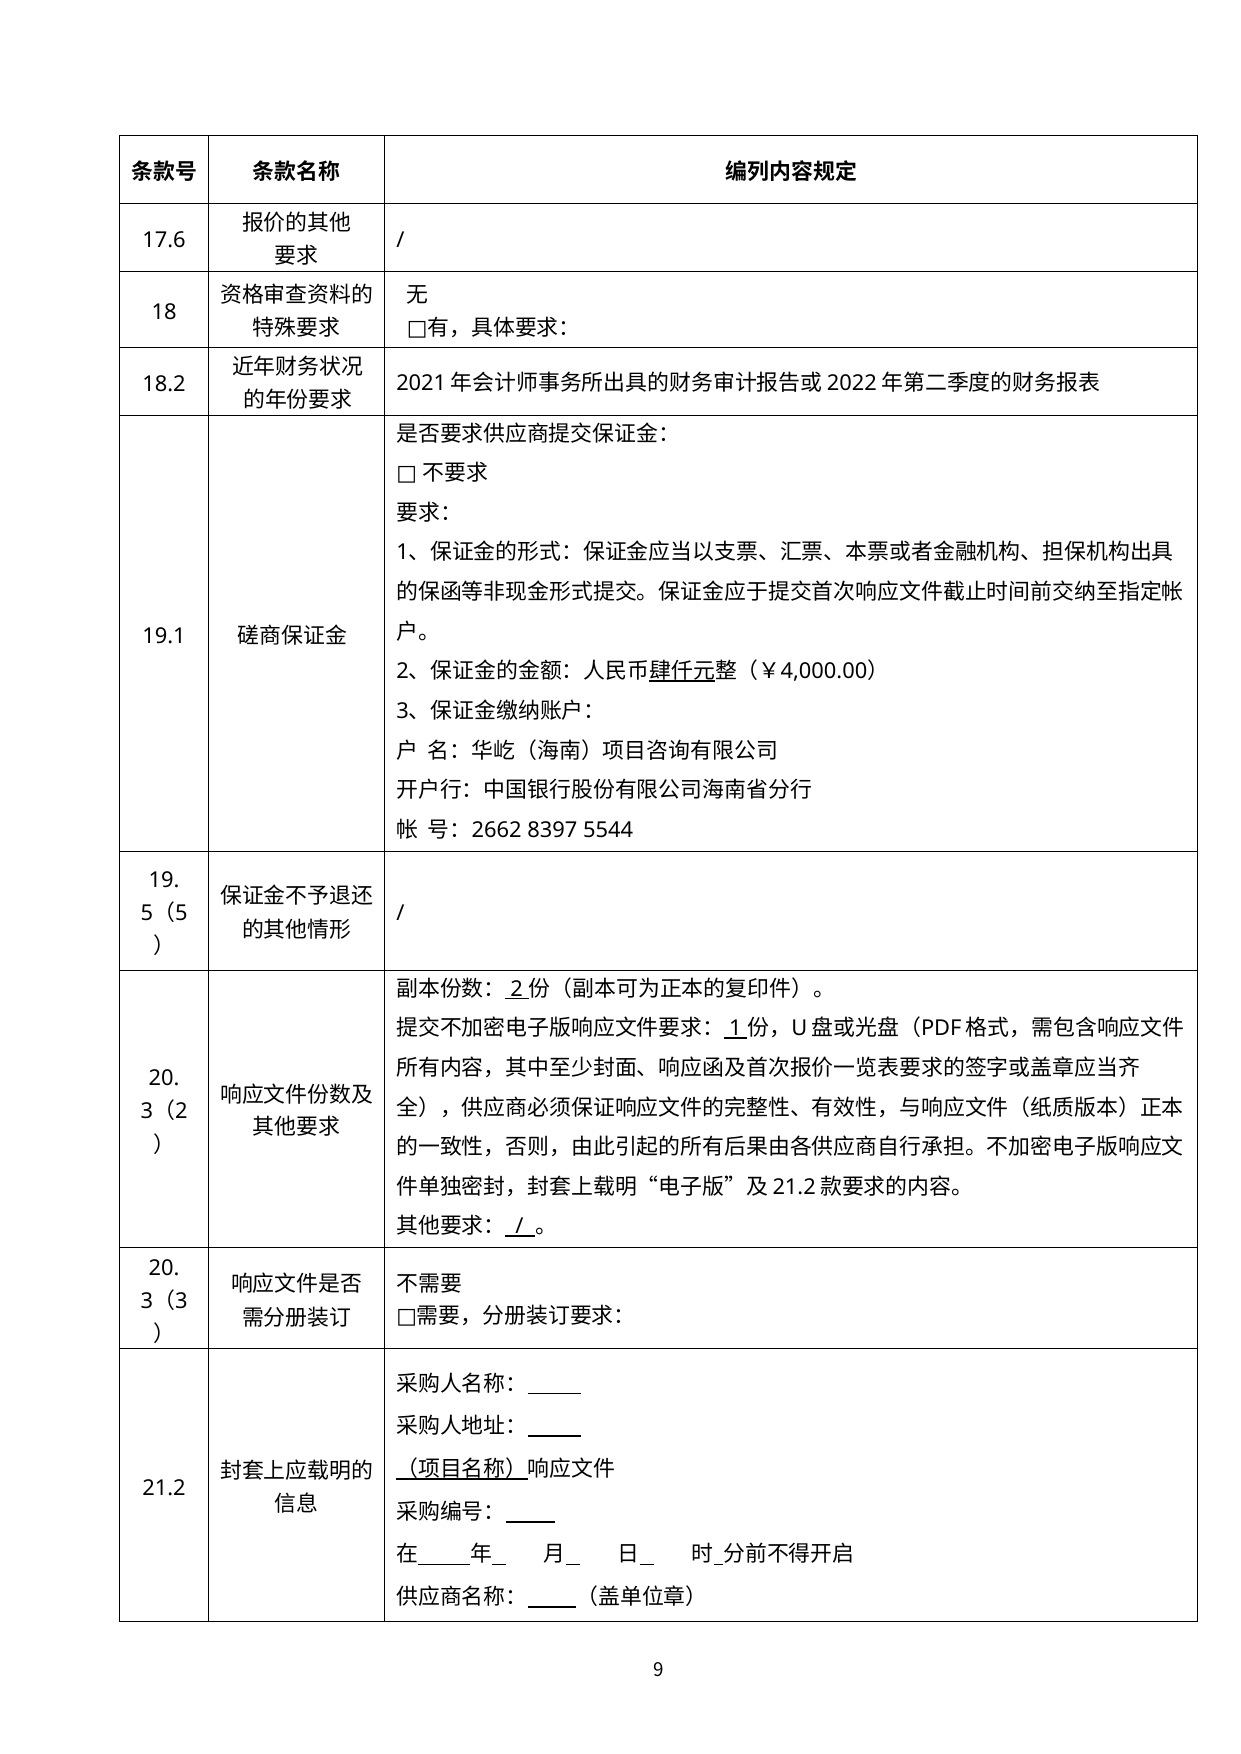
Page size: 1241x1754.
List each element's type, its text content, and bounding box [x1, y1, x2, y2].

table_cell / [385, 204, 1197, 271]
table_cell 2021年会计师事务所出具的财务审计报告或2022年第二季度的财务报表 [385, 348, 1197, 414]
table_header 编列内容规定 [385, 136, 1197, 203]
table_cell 资格审查资料的特殊要求 [209, 272, 384, 347]
table_cell 17.6 [120, 204, 208, 271]
table_cell 19.5（5） [120, 852, 208, 969]
table_cell 18 [120, 272, 208, 347]
table_cell 20.3（3） [120, 1248, 208, 1348]
table_cell 磋商保证金 [209, 416, 384, 851]
table_cell 近年财务状况 的年份要求 [209, 348, 384, 414]
table_cell 封套上应载明的信息 [209, 1349, 384, 1621]
table_cell 无 □有，具体要求： [385, 272, 1197, 347]
table_cell / [385, 852, 1197, 969]
table_cell 18.2 [120, 348, 208, 414]
table_cell 采购人名称： 采购人地址： （项目名称）响应文件 采购编号： 在 年 月 日 时 分前不得开启 供应商名称： （盖单位章） [385, 1349, 1197, 1621]
table_cell 19.1 [120, 416, 208, 851]
table_cell 21.2 [120, 1349, 208, 1621]
table_cell 20.3（2） [120, 971, 208, 1247]
table_cell 是否要求供应商提交保证金： □ 不要求 要求： 1、保证金的形式：保证金应当以支票、汇票、本票或者金融机构、担保机构出具的保函等非现金形式提交。保证金应于提交首次响应文件截止时间前交纳至指定帐户。 2、保证金的金额：人民币肆仟元整（￥4,000.00） 3、保证金缴纳账户： 户 名：华屹（海南）项目咨询有限公司 开户行：中国银行股份有限公司海南省分行 帐 号：2662 8397 5544 [385, 416, 1197, 851]
table_header 条款号 [120, 136, 208, 203]
table_cell 不需要 □需要，分册装订要求： [385, 1248, 1197, 1348]
table_cell 副本份数： 2 份（副本可为正本的复印件）。 提交不加密电子版响应文件要求： 1 份，U盘或光盘（PDF格式，需包含响应文件所有内容，其中至少封面、响应函及首次报价一览表要求的签字或盖章应当齐全），供应商必须保证响应文件的完整性、有效性，与响应文件（纸质版本）正本的一致性，否则，由此引起的所有后果由各供应商自行承担。不加密电子版响应文件单独密封，封套上载明“电子版”及21.2款要求的内容。 其他要求： / 。 [385, 971, 1197, 1247]
table_cell 保证金不予退还的其他情形 [209, 852, 384, 969]
table_cell 报价的其他 要求 [209, 204, 384, 271]
table_header 条款名称 [209, 136, 384, 203]
table_cell 响应文件是否 需分册装订 [209, 1248, 384, 1348]
table_cell 响应文件份数及其他要求 [209, 971, 384, 1247]
